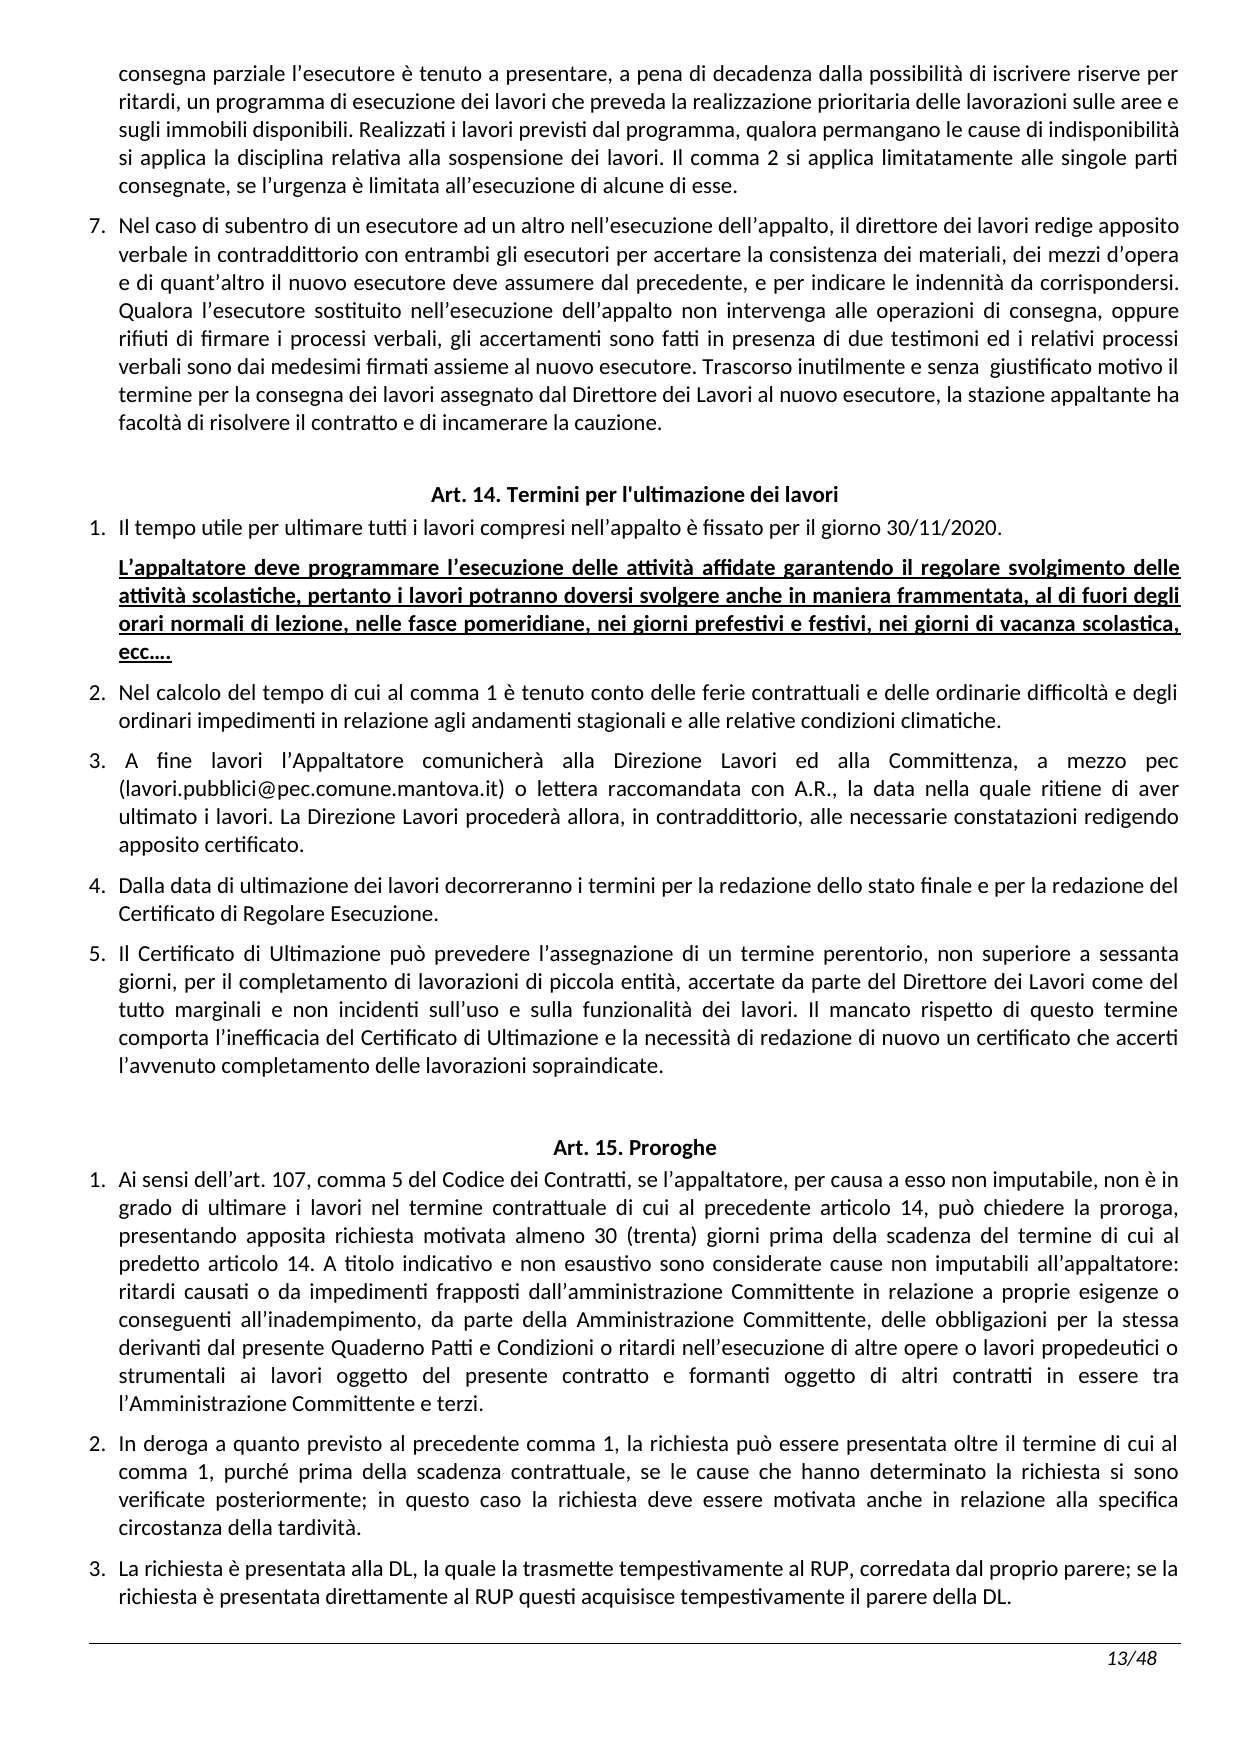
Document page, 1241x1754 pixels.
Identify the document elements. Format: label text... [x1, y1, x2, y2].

text L’appaltatore deve programmare l’esecuzione delle attività affidate garantendo il regolare svolgimento delle attività scolastiche, pertanto i lavori potranno doversi svolgere anche in maniera frammentata, al di fuori degli orari normali di lezione, nelle fasce pomeridiane, nei giorni prefestivi e festivi, nei giorni di vacanza scolastica, ecc…. [89, 553, 1181, 665]
text Art. 14. Termini per l'ultimazione dei lavori [89, 481, 1181, 508]
text 5. Il Certificato di Ultimazione può prevedere l’assegnazione di un termine perentorio, non superiore a sessanta giorni, per il completamento di lavorazioni di piccola entità, accertate da parte del Direttore dei Lavori come del tutto marginali e non incidenti sull’uso e sulla funzionalità dei lavori. Il mancato rispetto di questo termine comporta l’inefficacia del Certificato di Ultimazione e la necessità di redazione di nuovo un certificato che accerti l’avvenuto completamento delle lavorazioni sopraindicate. [89, 939, 1181, 1079]
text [89, 59, 1181, 199]
text 2. In deroga a quanto previsto al precedente comma 1, la richiesta può essere presentata oltre il termine di cui al comma 1, purché prima della scadenza contrattuale, se le cause che hanno determinato la richiesta si sono verificate posteriormente; in questo caso la richiesta deve essere motivata anche in relazione alla specifica circostanza della tardività. [89, 1429, 1181, 1542]
text 7. Nel caso di subentro di un esecutore ad un altro nell’esecuzione dell’appalto, il direttore dei lavori redige apposito verbale in contraddittorio con entrambi gli esecutori per accertare la consistenza dei materiali, dei mezzi d’opera e di quant’altro il nuovo esecutore deve assumere dal precedente, e per indicare le indennità da corrispondersi. Qualora l’esecutore sostituito nell’esecuzione dell’appalto non intervenga alle operazioni di consegna, oppure rifiuti di firmare i processi verbali, gli accertamenti sono fatti in presenza di due testimoni ed i relativi processi verbali sono dai medesimi firmati assieme al nuovo esecutore. Trascorso inutilmente e senza giustificato motivo il termine per la consegna dei lavori assegnato dal Direttore dei Lavori al nuovo esecutore, la stazione appaltante ha facoltà di risolvere il contratto e di incamerare la cauzione. [89, 212, 1181, 436]
text Art. 15. Proroghe [89, 1133, 1181, 1161]
text 3. A fine lavori l’Appaltatore comunicherà alla Direzione Lavori ed alla Committenza, a mezzo pec (lavori.pubblici@pec.comune.mantova.it) o lettera raccomandata con A.R., la data nella quale ritiene di aver ultimato i lavori. La Direzione Lavori procederà allora, in contraddittorio, alle necessarie constatazioni redigendo apposito certificato. [89, 746, 1181, 858]
text 3. La richiesta è presentata alla DL, la quale la trasmette tempestivamente al RUP, corredata dal proprio parere; se la richiesta è presentata direttamente al RUP questi acquisisce tempestivamente il parere della DL. [89, 1554, 1181, 1610]
text 1. Il tempo utile per ultimare tutti i lavori compresi nell’appalto è fissato per il giorno 30/11/2020. [89, 513, 1181, 541]
text 2. Nel calcolo del tempo di cui al comma 1 è tenuto conto delle ferie contrattuali e delle ordinarie difficoltà e degli ordinari impedimenti in relazione agli andamenti stagionali e alle relative condizioni climatiche. [89, 678, 1181, 734]
text 1. Ai sensi dell’art. 107, comma 5 del Codice dei Contratti, se l’appaltatore, per causa a esso non imputabile, non è in grado di ultimare i lavori nel termine contrattuale di cui al precedente articolo 14, può chiedere la proroga, presentando apposita richiesta motivata almeno 30 (trenta) giorni prima della scadenza del termine di cui al predetto articolo 14. A titolo indicativo e non esaustivo sono considerate cause non imputabili all’appaltatore: ritardi causati o da impedimenti frapposti dall’amministrazione Committente in relazione a proprie esigenze o conseguenti all’inadempimento, da parte della Amministrazione Committente, delle obbligazioni per la stessa derivanti dal presente Quaderno Patti e Condizioni o ritardi nell’esecuzione di altre opere o lavori propedeutici o strumentali ai lavori oggetto del presente contratto e formanti oggetto di altri contratti in essere tra l’Amministrazione Committente e terzi. [89, 1165, 1181, 1417]
text 4. Dalla data di ultimazione dei lavori decorreranno i termini per la redazione dello stato finale e per la redazione del Certificato di Regolare Esecuzione. [89, 871, 1181, 927]
